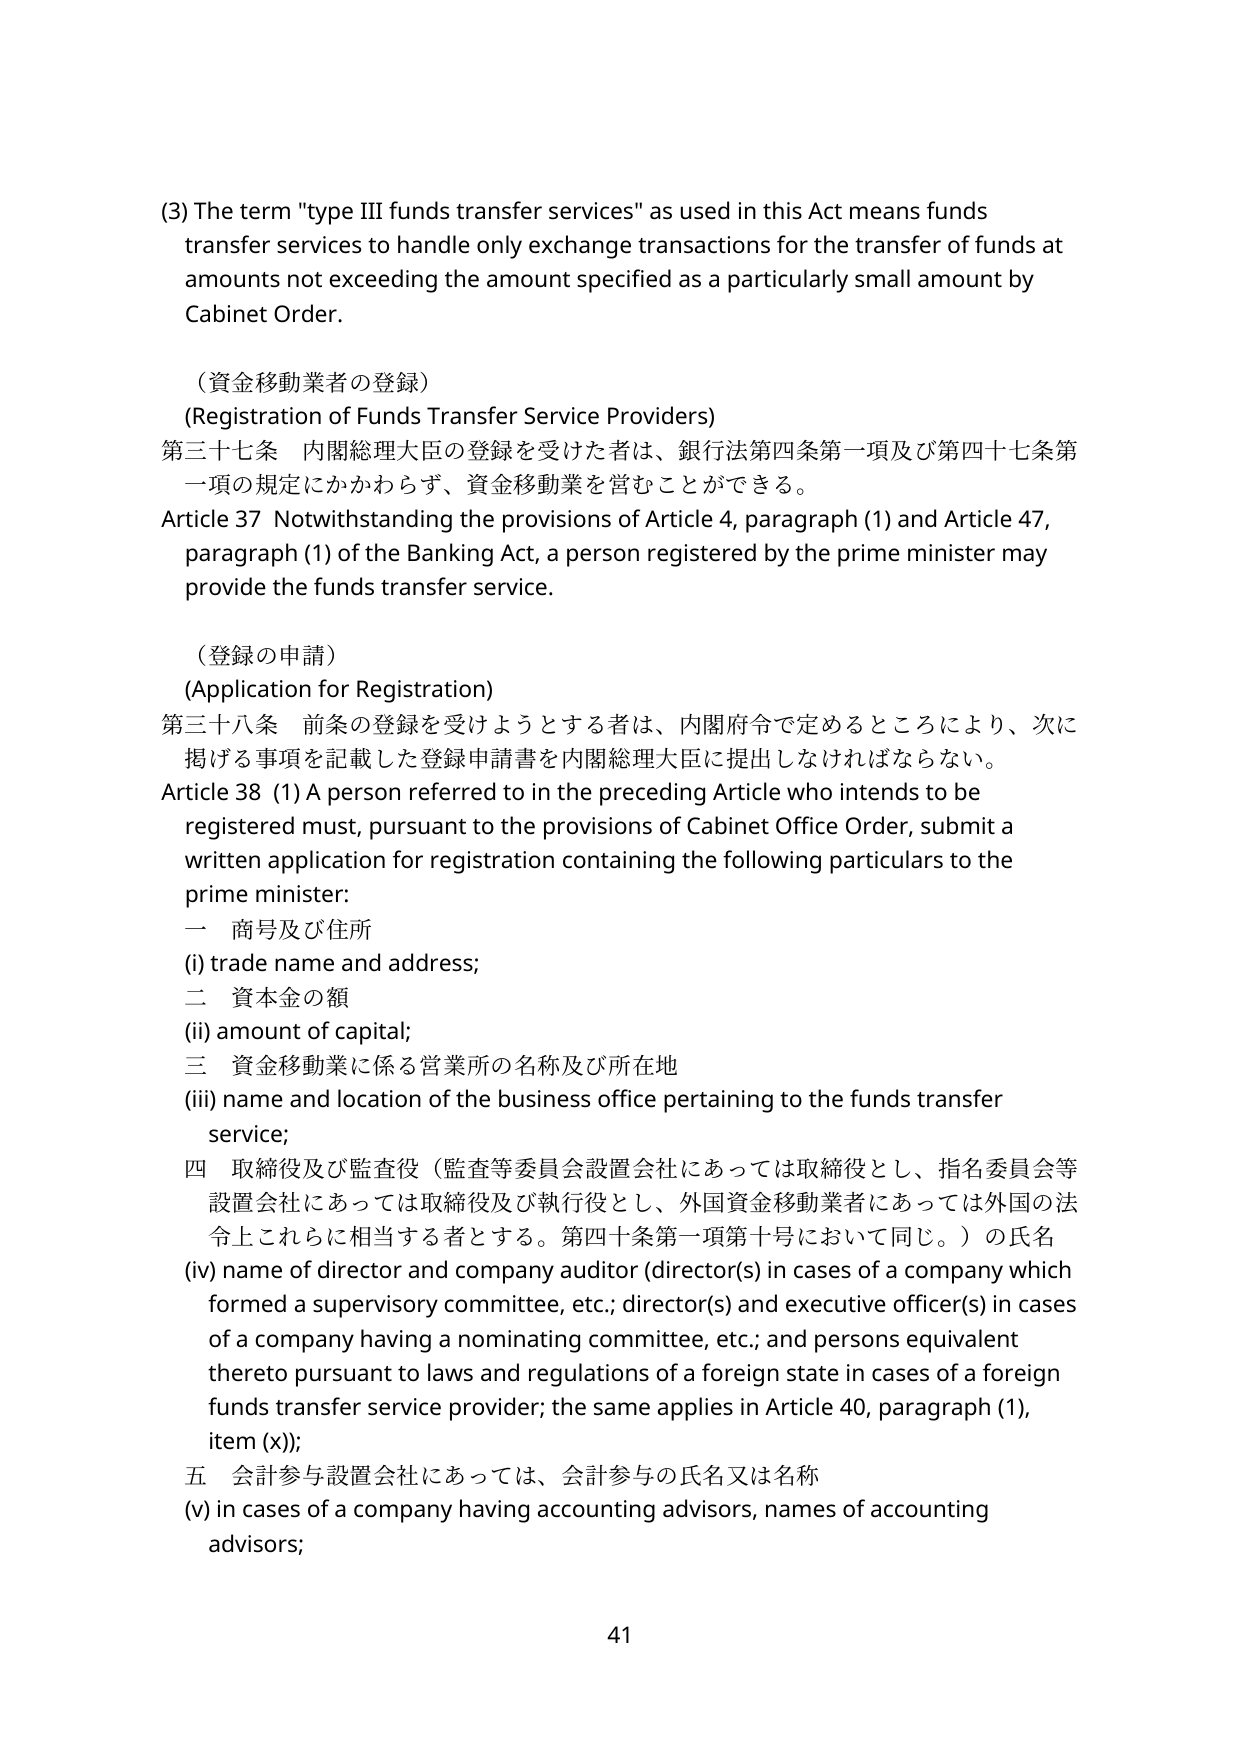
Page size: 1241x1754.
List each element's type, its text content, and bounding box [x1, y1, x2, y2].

text (Registration of Funds Transfer Service Providers) [184, 399, 1079, 433]
text 三 資金移動業に係る営業所の名称及び所在地 [184, 1048, 1079, 1082]
text (ii) amount of capital; [184, 1014, 1079, 1048]
text (v) in cases of a company having accounting advisors, names of accounting advisors; [184, 1492, 1079, 1560]
text 二 資本金の額 [184, 979, 1079, 1014]
text (iv) name of director and company auditor (director(s) in cases of a company which formed a supervisory committee, etc.; director(s) and executive officer(s) in cases of a company having a nominating committee, etc.; and persons equivalent thereto pursuant to laws and regulations of a foreign state in cases of a foreign funds transfer service provider; the same applies in Article 40, paragraph (1), item (x)); [184, 1253, 1079, 1458]
text (Application for Registration) [184, 672, 1079, 706]
text (iii) name and location of the business office pertaining to the funds transfer service; [184, 1082, 1079, 1150]
text 第三十七条 内閣総理大臣の登録を受けた者は、銀行法第四条第一項及び第四十七条第一項の規定にかかわらず、資金移動業を営むことができる。 [161, 433, 1079, 501]
text 第三十八条 前条の登録を受けようとする者は、内閣府令で定めるところにより、次に掲げる事項を記載した登録申請書を内閣総理大臣に提出しなければならない。 [161, 706, 1079, 774]
text （登録の申請） [184, 638, 1079, 672]
text (i) trade name and address; [184, 945, 1079, 979]
text 一 商号及び住所 [184, 911, 1079, 945]
text Article 37 Notwithstanding the provisions of Article 4, paragraph (1) and Article 47, paragraph (1) of the Banking Act, a person registered by the prime minister may provide the funds transfer service. [161, 501, 1079, 604]
text 四 取締役及び監査役（監査等委員会設置会社にあっては取締役とし、指名委員会等設置会社にあっては取締役及び執行役とし、外国資金移動業者にあっては外国の法令上これらに相当する者とする。第四十条第一項第十号において同じ。）の氏名 [184, 1150, 1079, 1253]
text （資金移動業者の登録） [184, 364, 1079, 399]
text (3) The term "type III funds transfer services" as used in this Act means funds transfer services to handle only exchange transactions for the transfer of funds at amounts not exceeding the amount specified as a particularly small amount by Cabinet Order. [161, 194, 1079, 330]
text 五 会計参与設置会社にあっては、会計参与の氏名又は名称 [184, 1458, 1079, 1492]
text Article 38 (1) A person referred to in the preceding Article who intends to be registered must, pursuant to the provisions of Cabinet Office Order, submit a written application for registration containing the following particulars to the prime minister: [161, 774, 1079, 911]
